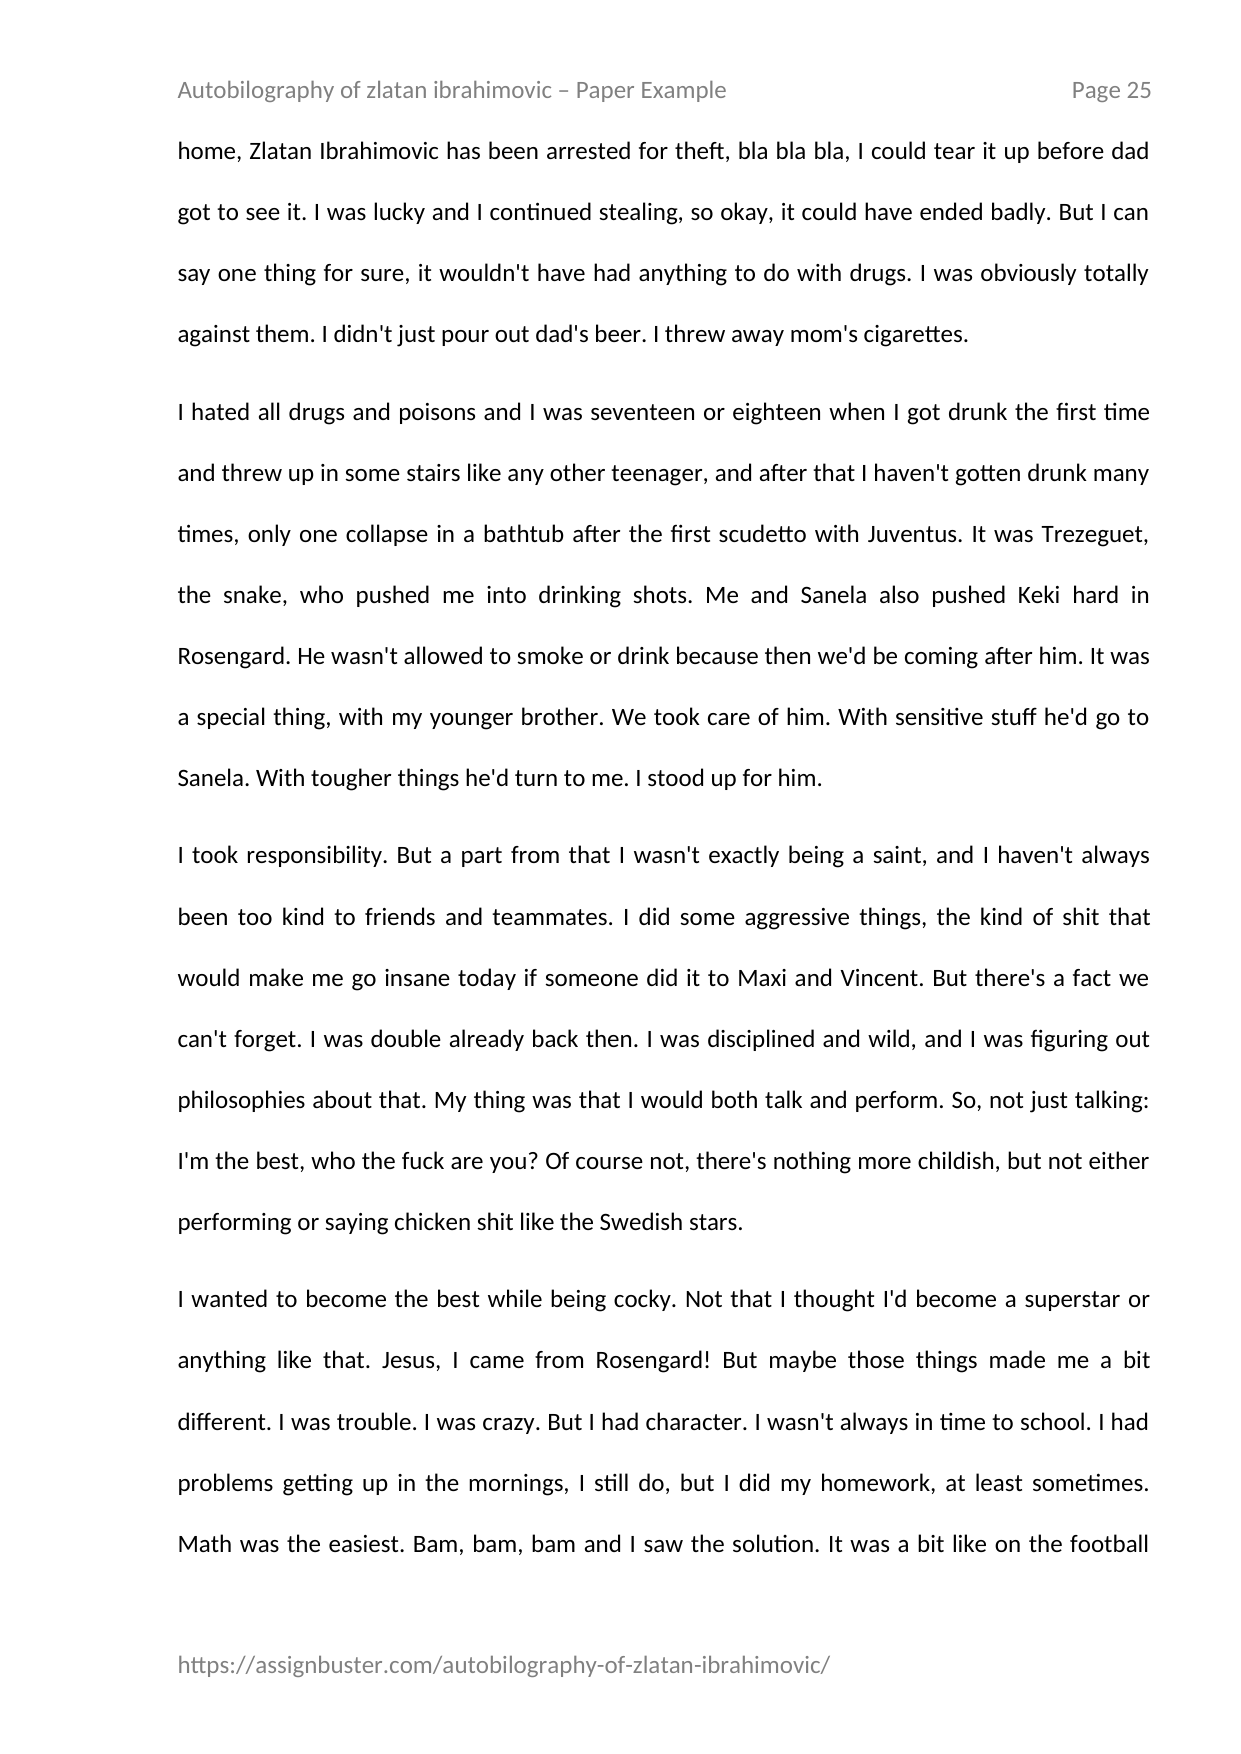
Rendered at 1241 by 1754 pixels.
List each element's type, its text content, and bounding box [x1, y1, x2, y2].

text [177, 135, 1152, 348]
text I hated all drugs and poisons and I was seventeen or eighteen when I got drunk the first time and threw up in some stairs like any other teenager, and after that I haven't gotten drunk many times, only one collapse in a bathtub after the first scudetto with Juventus. It was Trezeguet, the snake, who pushed me into drinking shots. Me and Sanela also pushed Keki hard in Rosengard. He wasn't allowed to smoke or drink because then we'd be coming after him. It was a special thing, with my younger brother. We took care of him. With sensitive stuff he'd go to Sanela. With tougher things he'd turn to me. I stood up for him. [177, 396, 1152, 792]
text I took responsibility. But a part from that I wasn't exactly being a saint, and I haven't always been too kind to friends and teammates. I did some aggressive things, the kind of shit that would make me go insane today if someone did it to Maxi and Vincent. But there's a fact we can't forget. I was double already back then. I was disciplined and wild, and I was figuring out philosophies about that. My thing was that I would both talk and perform. So, not just talking: I'm the best, who the fuck are you? Of course not, there's nothing more childish, but not either performing or saying chicken shit like the Swedish stars. [177, 839, 1152, 1236]
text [177, 1283, 1152, 1558]
